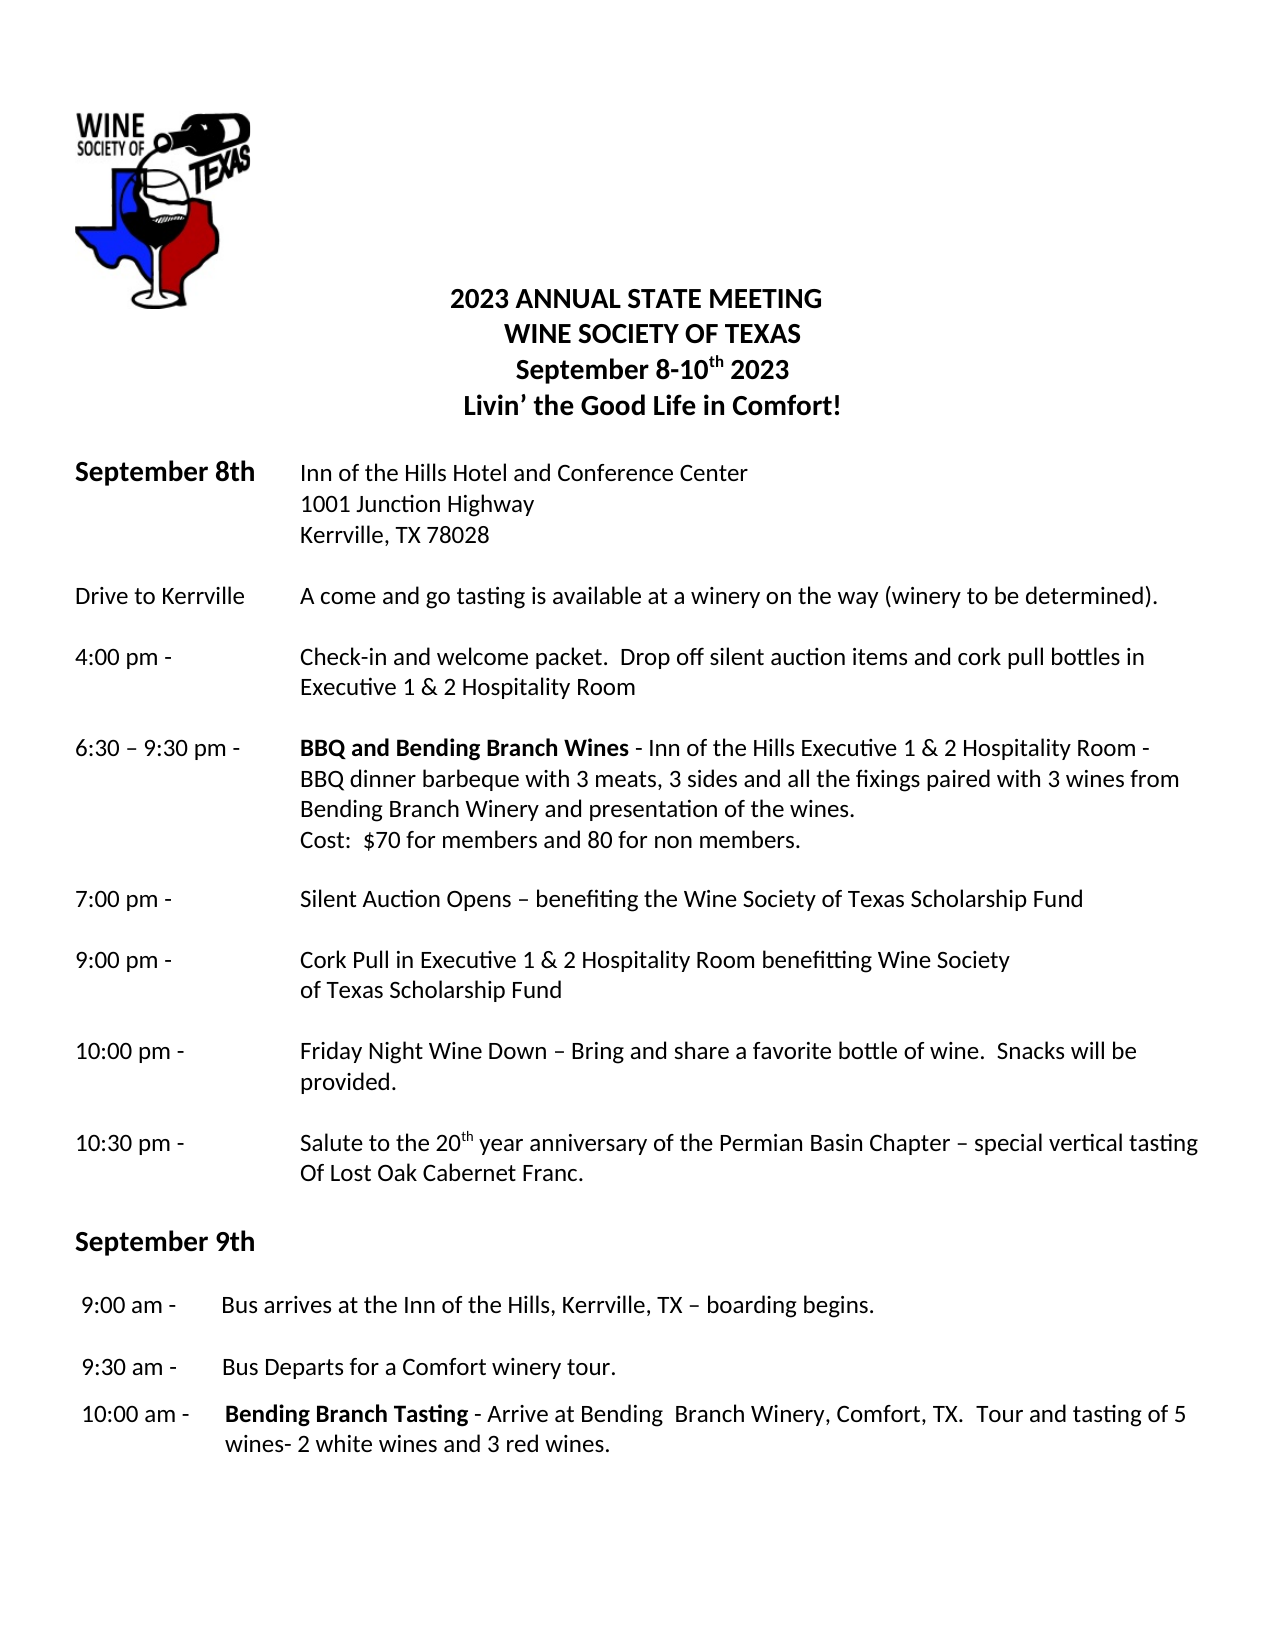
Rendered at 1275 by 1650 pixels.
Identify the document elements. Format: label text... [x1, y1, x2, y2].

text Kerrville, TX 78028 [225, 519, 1230, 549]
text BBQ dinner barbeque with 3 meats, 3 sides and all the fixings paired with 3 wines from Bending Branch Winery and presentation of the wines. [300, 763, 1230, 824]
text 2023 ANNUAL STATE MEETING [75, 103, 1230, 315]
text provided. [75, 1066, 1230, 1096]
text September 9th [75, 1223, 1230, 1259]
text 9:00 pm - Cork Pull in Executive 1 & 2 Hospitality Room benefitting Wine Society [75, 944, 1230, 974]
text 10:30 pm - Salute to the 20th year anniversary of the Permian Basin Chapter – special vertical tasting [75, 1127, 1230, 1157]
text September 8-10th 2023 [75, 351, 1230, 387]
text 7:00 pm - Silent Auction Opens – benefiting the Wine Society of Texas Scholarship Fund [75, 883, 1230, 913]
text WINE SOCIETY OF TEXAS [75, 315, 1230, 351]
text 10:00 pm - Friday Night Wine Down – Bring and share a favorite bottle of wine. Snacks will be [75, 1035, 1230, 1066]
text 1001 Junction Highway [75, 488, 1230, 519]
text 6:30 – 9:30 pm - BBQ and Bending Branch Wines - Inn of the Hills Executive 1 & 2 Hospitality Room - [75, 733, 1230, 763]
text 4:00 pm - Check-in and welcome packet. Drop off silent auction items and cork pull bottles in Executive 1 & 2 Hospitality Room [75, 641, 1230, 702]
text Cost: $70 for members and 80 for non members. [75, 824, 1230, 855]
text 9:30 am - Bus Departs for a Comfort winery tour. [81, 1351, 1230, 1381]
text 10:00 am - Bending Branch Tasting - Arrive at Bending Branch Winery, Comfort, TX. Tour and tasting of 5 wines- 2 white wines and 3 red wines. [81, 1398, 1230, 1459]
picture [75, 103, 251, 309]
text September 8th Inn of the Hills Hotel and Conference Center [75, 453, 1230, 488]
text 9:00 am - Bus arrives at the Inn of the Hills, Kerrville, TX – boarding begins. [75, 1290, 1230, 1320]
text Livin’ the Good Life in Comfort! [75, 387, 1230, 422]
text Drive to Kerrville A come and go tasting is available at a winery on the way (winery to be determined). [75, 580, 1230, 611]
text Of Lost Oak Cabernet Franc. [75, 1157, 1230, 1188]
text of Texas Scholarship Fund [75, 974, 1230, 1005]
